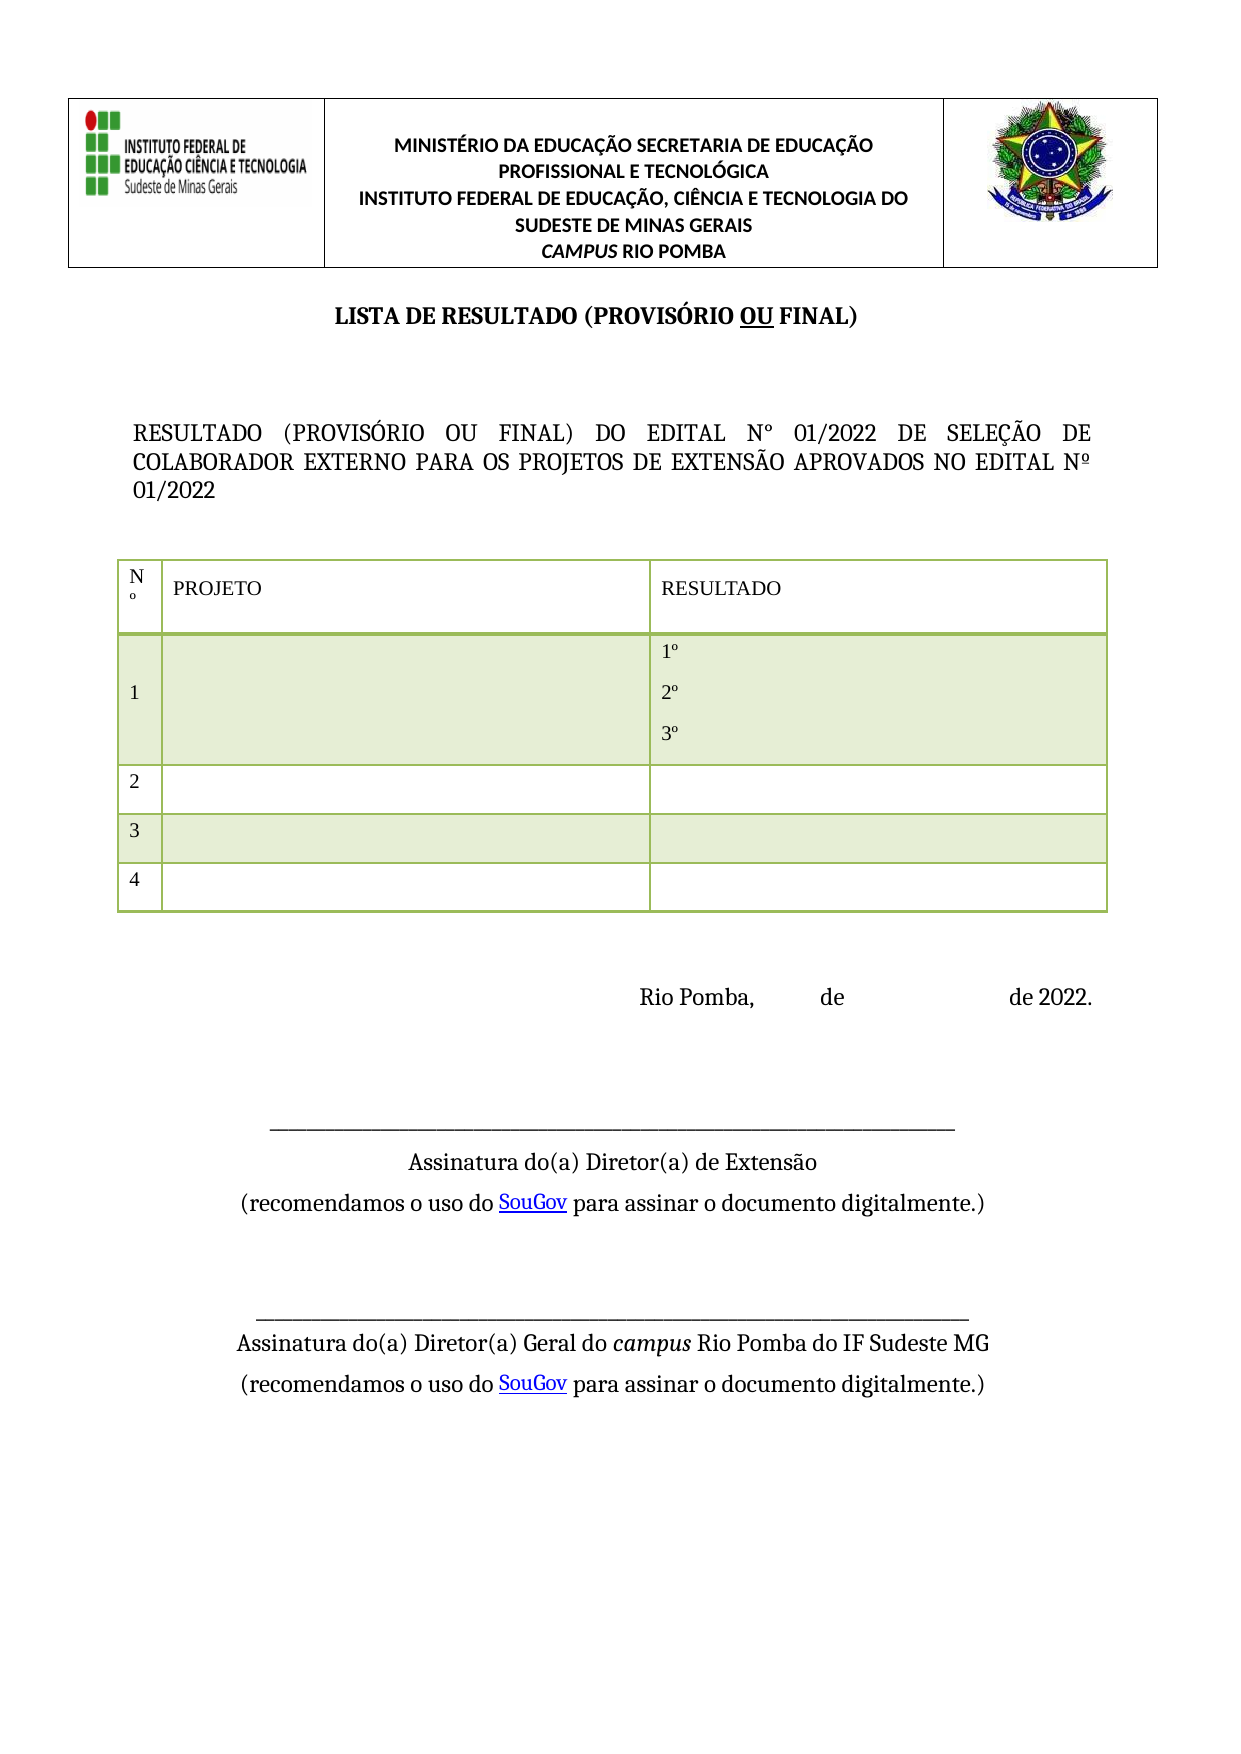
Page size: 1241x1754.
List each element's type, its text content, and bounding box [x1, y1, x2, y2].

table_cell [163, 636, 649, 764]
text RESULTADO (PROVISÓRIO OU FINAL) DO EDITAL N° 01/2022 DE SELEÇÃO DE COLABORADOR EXTERNO PARA OS PROJETOS DE EXTENSÃO APROVADOS NO EDITAL Nº 01/2022 [133, 419, 1092, 505]
text __________________________________________________________________________ [133, 1106, 1092, 1135]
table_cell 2 [119, 766, 161, 813]
picture [987, 99, 1113, 222]
text Assinatura do(a) Diretor(a) Geral do campus Rio Pomba do IF Sudeste MG [133, 1329, 1092, 1358]
table_cell [163, 815, 649, 862]
table_cell [651, 815, 1106, 862]
text (recomendamos o uso do SouGov para assinar o documento digitalmente.) [133, 1189, 1092, 1217]
table_cell [651, 864, 1106, 910]
text (recomendamos o uso do SouGov para assinar o documento digitalmente.) [133, 1370, 1092, 1399]
table_cell [651, 766, 1106, 813]
text _____________________________________________________________________________ [133, 1296, 1092, 1325]
table_cell 4 [119, 864, 161, 910]
table_cell 1 [119, 636, 161, 764]
text LISTA DE RESULTADO (PROVISÓRIO OU FINAL) [133, 302, 1060, 331]
table_cell 1º 2º 3º [651, 636, 1106, 764]
table_header RESULTADO [651, 561, 1106, 632]
text Assinatura do(a) Diretor(a) de Extensão [133, 1147, 1092, 1176]
table_cell [163, 766, 649, 813]
table_header Nº [119, 561, 161, 632]
text Rio Pomba, de de 2022. [133, 982, 1092, 1011]
table_cell [163, 864, 649, 910]
picture [79, 99, 312, 207]
table_cell 3 [119, 815, 161, 862]
table_header PROJETO [163, 561, 649, 632]
